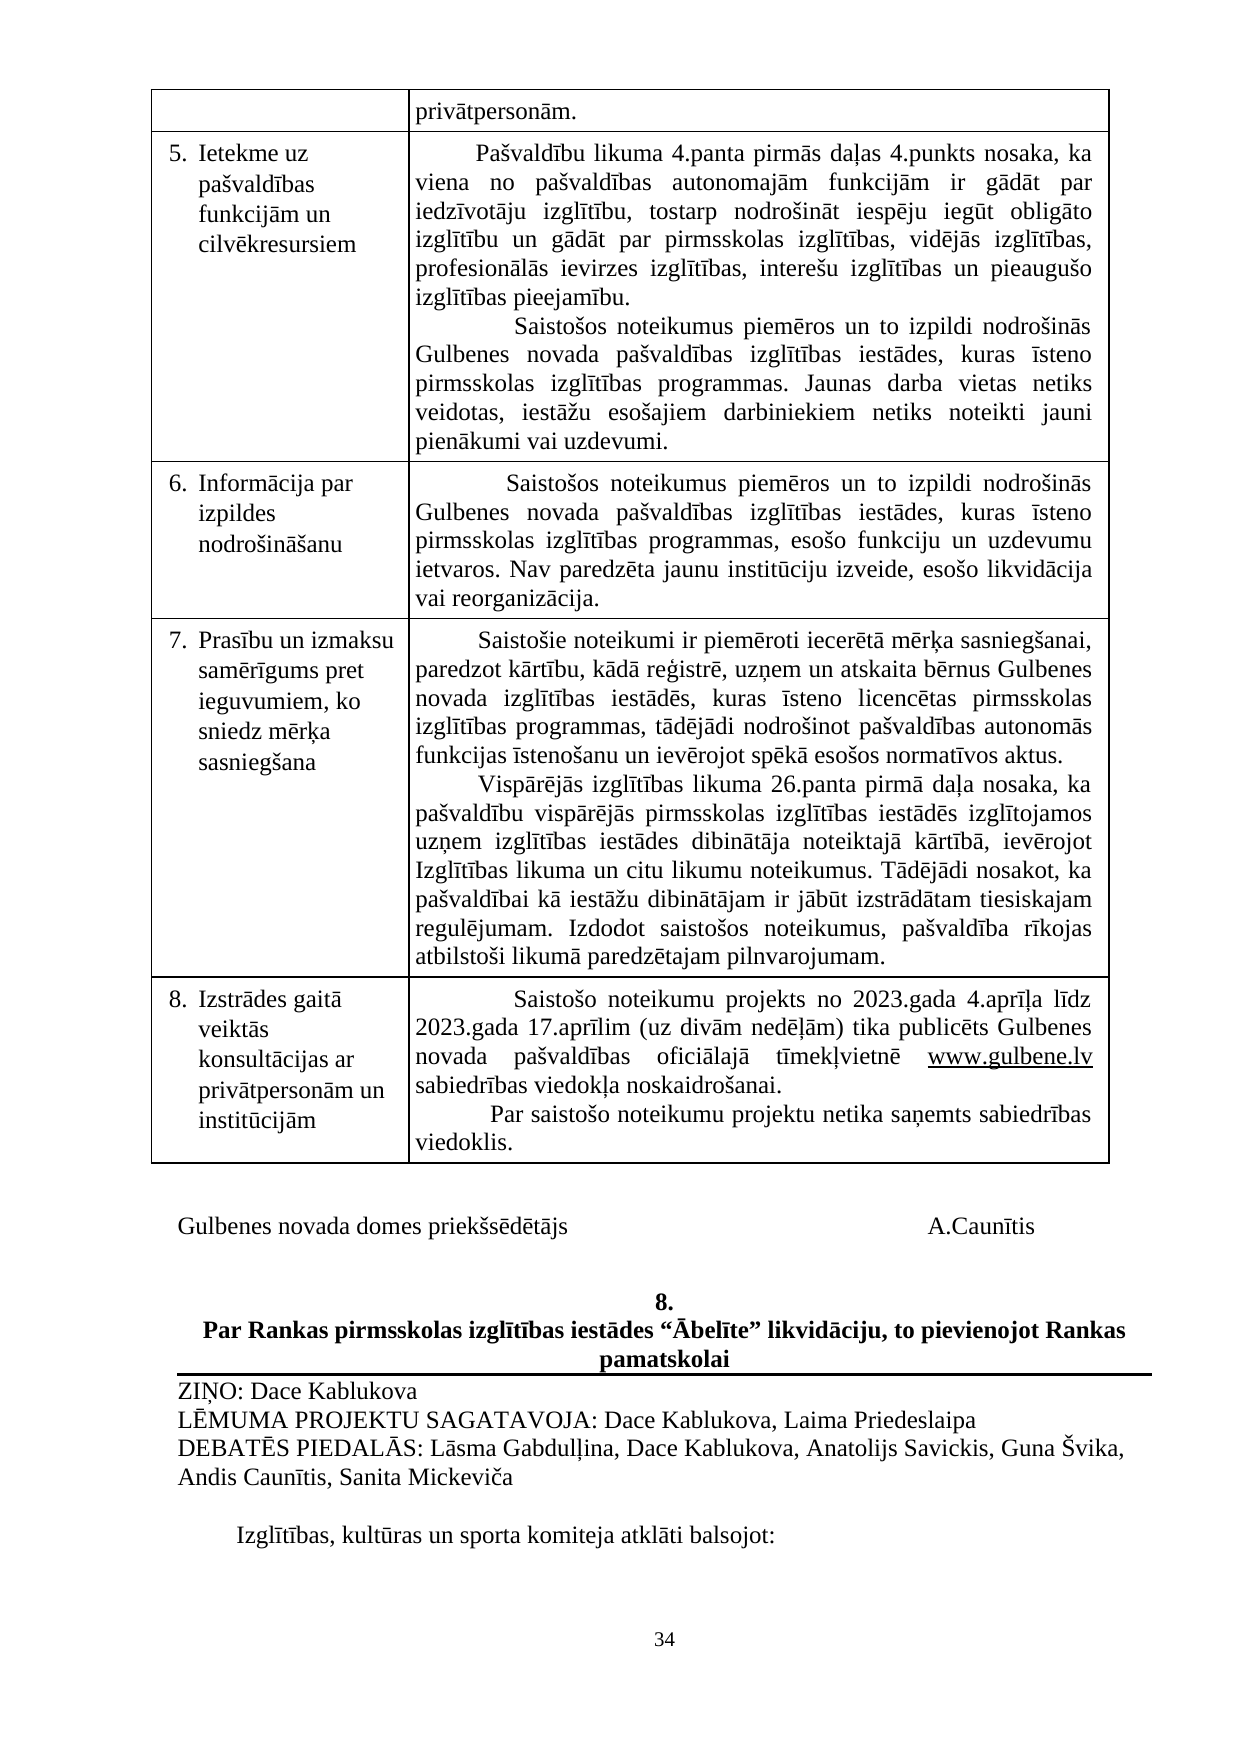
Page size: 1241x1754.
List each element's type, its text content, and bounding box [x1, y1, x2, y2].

table_cell Informācija par izpildes nodrošināšanu [152, 462, 408, 618]
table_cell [410, 90, 1108, 131]
table_cell Saistošo noteikumu projekts no 2023.gada 4.aprīļa līdz 2023.gada 17.aprīlim (uz divām nedēļām) tika publicēts Gulbenes novada pašvaldības oficiālajā tīmekļvietnē www.gulbene.lv sabiedrības viedokļa noskaidrošanai. Par saistošo noteikumu projektu netika saņemts sabiedrības viedoklis. [410, 978, 1108, 1162]
table_cell Prasību un izmaksu samērīgums pret ieguvumiem, ko sniedz mērķa sasniegšana [152, 619, 408, 976]
text ZIŅO: Dace Kablukova [177, 1376, 1152, 1405]
text Par Rankas pirmsskolas izglītības iestādes “Ābelīte” likvidāciju, to pievienojot Rankas pamatskolai [177, 1315, 1152, 1373]
table_cell Izstrādes gaitā veiktās konsultācijas ar privātpersonām un institūcijām [152, 978, 408, 1162]
table_cell Pašvaldību likuma 4.panta pirmās daļas 4.punkts nosaka, ka viena no pašvaldības autonomajām funkcijām ir gādāt par iedzīvotāju izglītību, tostarp nodrošināt iespēju iegūt obligāto izglītību un gādāt par pirmsskolas izglītības, vidējās izglītības, profesionālās ievirzes izglītības, interešu izglītības un pieaugušo izglītības pieejamību. Saistošos noteikumus piemēros un to izpildi nodrošinās Gulbenes novada pašvaldības izglītības iestādes, kuras īsteno pirmsskolas izglītības programmas. Jaunas darba vietas netiks veidotas, iestāžu esošajiem darbiniekiem netiks noteikti jauni pienākumi vai uzdevumi. [410, 132, 1108, 461]
text LĒMUMA PROJEKTU SAGATAVOJA: Dace Kablukova, Laima Priedeslaipa [177, 1405, 1152, 1433]
text Izglītības, kultūras un sporta komiteja atklāti balsojot: [177, 1520, 1152, 1548]
table_cell Saistošos noteikumus piemēros un to izpildi nodrošinās Gulbenes novada pašvaldības izglītības iestādes, kuras īsteno pirmsskolas izglītības programmas, esošo funkciju un uzdevumu ietvaros. Nav paredzēta jaunu institūciju izveide, esošo likvidācija vai reorganizācija. [410, 462, 1108, 618]
table_cell Ietekme uz pašvaldības funkcijām un cilvēkresursiem [152, 132, 408, 461]
text DEBATĒS PIEDALĀS: Lāsma Gabdulļina, Dace Kablukova, Anatolijs Savickis, Guna Švika, Andis Caunītis, Sanita Mickeviča [177, 1433, 1152, 1491]
table_cell Saistošie noteikumi ir piemēroti iecerētā mērķa sasniegšanai, paredzot kārtību, kādā reģistrē, uzņem un atskaita bērnus Gulbenes novada izglītības iestādēs, kuras īsteno licencētas pirmsskolas izglītības programmas, tādējādi nodrošinot pašvaldības autonomās funkcijas īstenošanu un ievērojot spēkā esošos normatīvos aktus. Vispārējās izglītības likuma 26.panta pirmā daļa nosaka, ka pašvaldību vispārējās pirmsskolas izglītības iestādēs izglītojamos uzņem izglītības iestādes dibinātāja noteiktajā kārtībā, ievērojot Izglītības likuma un citu likumu noteikumus. Tādējādi nosakot, ka pašvaldībai kā iestāžu dibinātājam ir jābūt izstrādātam tiesiskajam regulējumam. Izdodot saistošos noteikumus, pašvaldība rīkojas atbilstoši likumā paredzētajam pilnvarojumam. [410, 619, 1108, 976]
text Gulbenes novada domes priekšsēdētājs A.Caunītis [177, 1211, 1093, 1239]
text 8. [177, 1287, 1152, 1315]
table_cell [152, 90, 408, 131]
